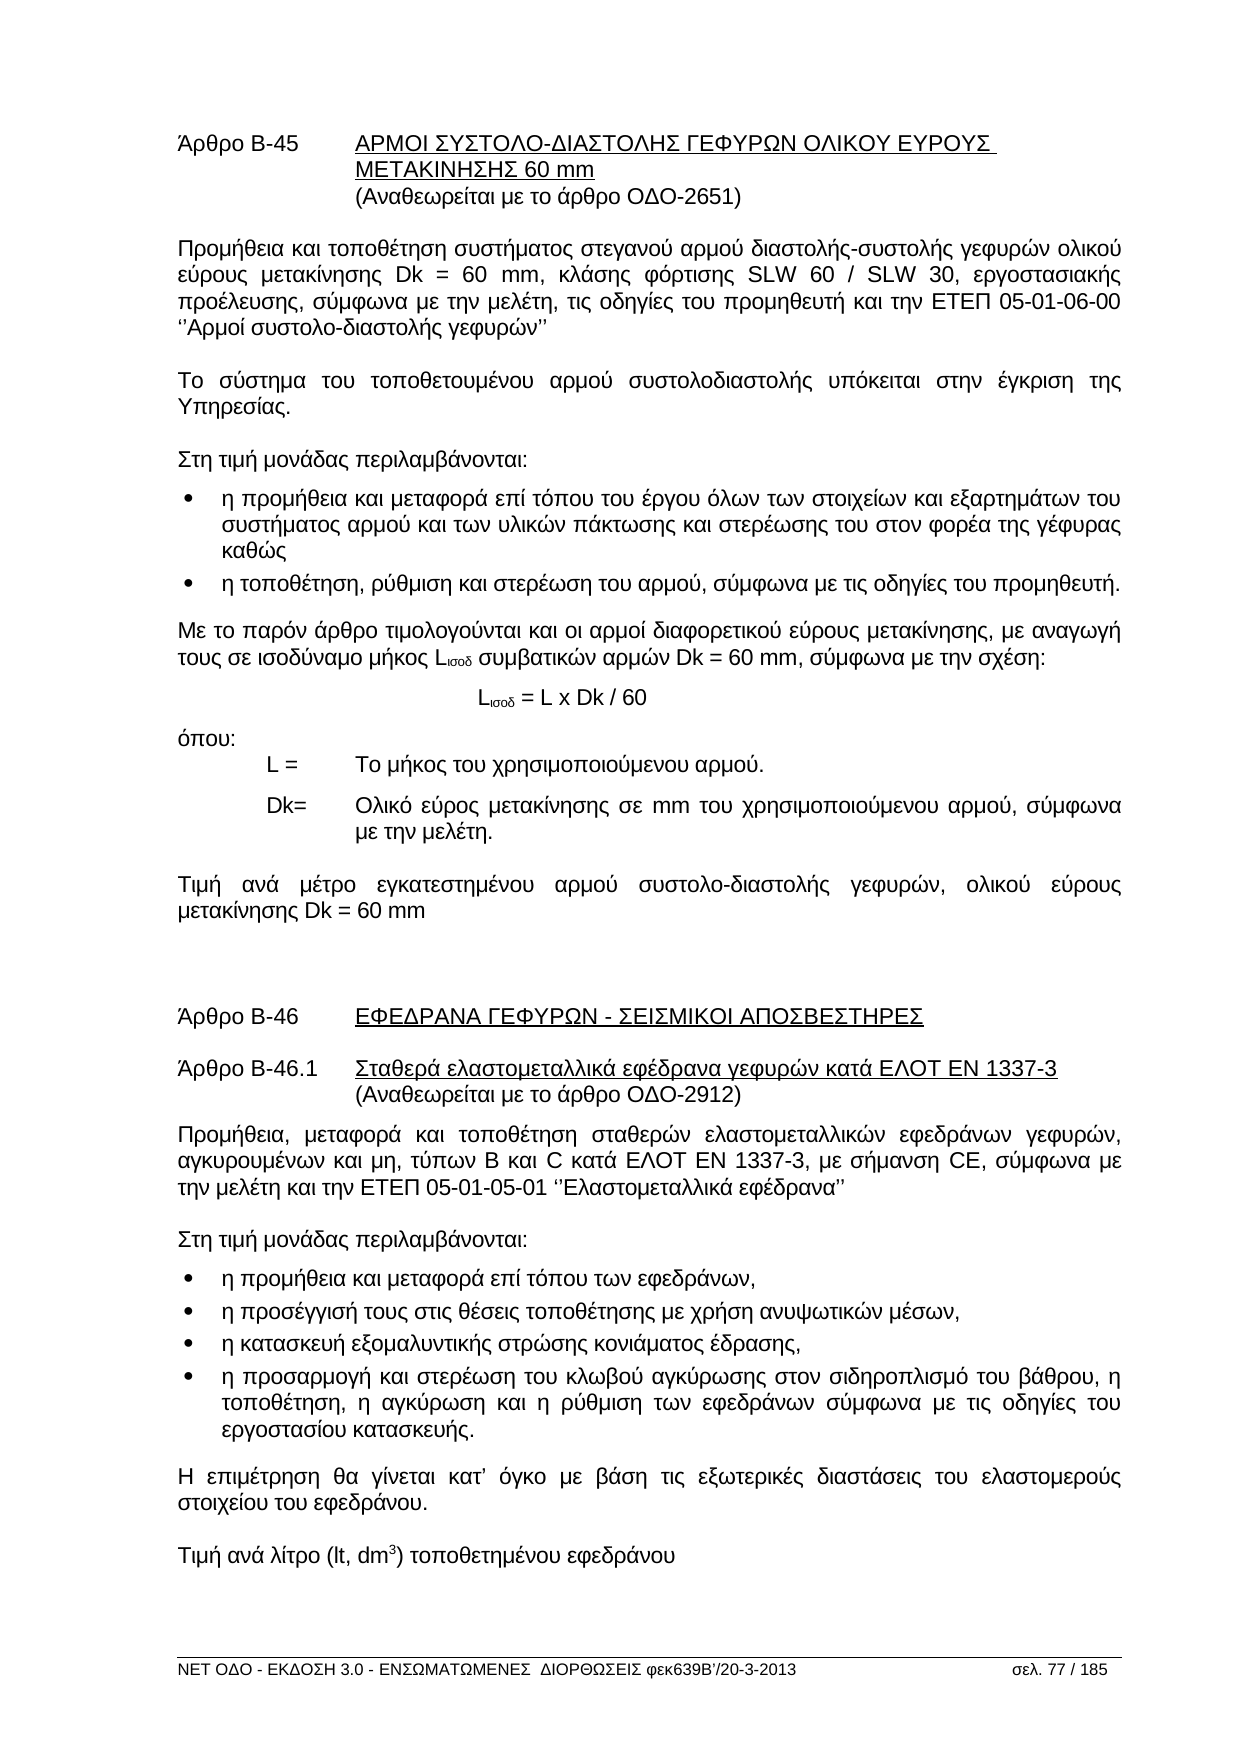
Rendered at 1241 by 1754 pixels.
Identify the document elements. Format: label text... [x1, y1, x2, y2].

list η προσέγγισή τους στις θέσεις τοποθέτησης με χρήση ανυψωτικών μέσων, [184, 1298, 1122, 1324]
text Προμήθεια και τοποθέτηση συστήματος στεγανού αρμού διαστολής-συστολής γεφυρών ολικού εύρους μετακίνησης Dk = , κλάσης φόρτισης SLW 60 / SLW 30, εργοστασιακής προέλευσης, σύμφωνα με την μελέτη, τις οδηγίες του προμηθευτή και την ΕΤΕΠ 05-01-06-00 ‘’Αρμοί συστολο-διαστολής γεφυρών’’ [177, 235, 1122, 341]
text Με το παρόν άρθρο τιμολογούνται και οι αρμοί διαφορετικού εύρους μετακίνησης, με αναγωγή τους σε ισοδύναμο μήκος Lισοδ συμβατικών αρμών Dk = , σύμφωνα με την σχέση: [177, 617, 1122, 670]
list η κατασκευή εξομαλυντικής στρώσης κονιάματος έδρασης, [184, 1330, 1122, 1357]
text Στη τιμή μονάδας περιλαμβάνονται: [177, 1226, 1122, 1253]
subtitle Άρθρο Β-46.1 Σταθερά ελαστομεταλλικά εφέδρανα γεφυρών κατά ΕΛΟΤ ΕΝ 1337-3 [177, 1055, 1122, 1081]
subtitle Άρθρο Β-45 ΑΡΜΟΙ ΣΥΣΤΟΛΟ-ΔΙΑΣΤΟΛΗΣ ΓΕΦΥΡΩΝ ΟΛΙΚΟΥ ΕΥΡΟΥΣ ΜΕΤΑΚΙΝΗΣΗΣ [177, 130, 1122, 183]
text (Αναθεωρείται με το άρθρο ΟΔΟ-2651) [355, 183, 1122, 209]
text Προμήθεια, μεταφορά και τοποθέτηση σταθερών ελαστομεταλλικών εφεδράνων γεφυρών, αγκυρουμένων και μη, τύπων Β και C κατά ΕΛΟΤ ΕΝ 1337-3, με σήμανση CE, σύμφωνα με την μελέτη και την ΕΤΕΠ 05-01-05-01 ‘’Ελαστομεταλλικά εφέδρανα’’ [177, 1121, 1122, 1200]
text Η επιμέτρηση θα γίνεται κατ’ όγκο με βάση τις εξωτερικές διαστάσεις του ελαστομερούς στοιχείου του εφεδράνου. [177, 1463, 1122, 1515]
subtitle Άρθρο Β-46 ΕΦΕΔΡΑΝΑ ΓΕΦΥΡΩΝ - ΣΕΙΣΜΙΚΟΙ ΑΠΟΣΒΕΣΤΗΡΕΣ [177, 1003, 1122, 1029]
list η προμήθεια και μεταφορά επί τόπου των εφεδράνων, [184, 1265, 1122, 1291]
text Τιμή ανά λίτρο (lt, dm3) τοποθετημένου εφεδράνου [177, 1542, 1122, 1568]
text Dk= Ολικό εύρος μετακίνησης σε mm του χρησιμοποιούμενου αρμού, σύμφωνα με την μελέτη. [266, 792, 1122, 845]
text (Αναθεωρείται με το άρθρο ΟΔΟ-2912) [355, 1081, 1122, 1108]
text Τιμή ανά μέτρο εγκατεστημένου αρμού συστολο-διαστολής γεφυρών, ολικού εύρους μετακίνησης Dk = [177, 871, 1122, 924]
text Στη τιμή μονάδας περιλαμβάνονται: [177, 446, 1122, 472]
list η τοποθέτηση, ρύθμιση και στερέωση του αρμού, σύμφωνα με τις οδηγίες του προμηθευτή. [184, 570, 1122, 596]
text Lισοδ = L x Dk / 60 [207, 684, 1122, 711]
text όπου: [177, 725, 1122, 751]
list η προμήθεια και μεταφορά επί τόπου του έργου όλων των στοιχείων και εξαρτημάτων του συστήματος αρμού και των υλικών πάκτωσης και στερέωσης του στον φορέα της γέφυρας καθώς [184, 485, 1122, 564]
text L = Το μήκος του χρησιμοποιούμενου αρμού. [266, 751, 1122, 778]
text Το σύστημα του τοποθετουμένου αρμού συστολοδιαστολής υπόκειται στην έγκριση της Υπηρεσίας. [177, 367, 1122, 419]
